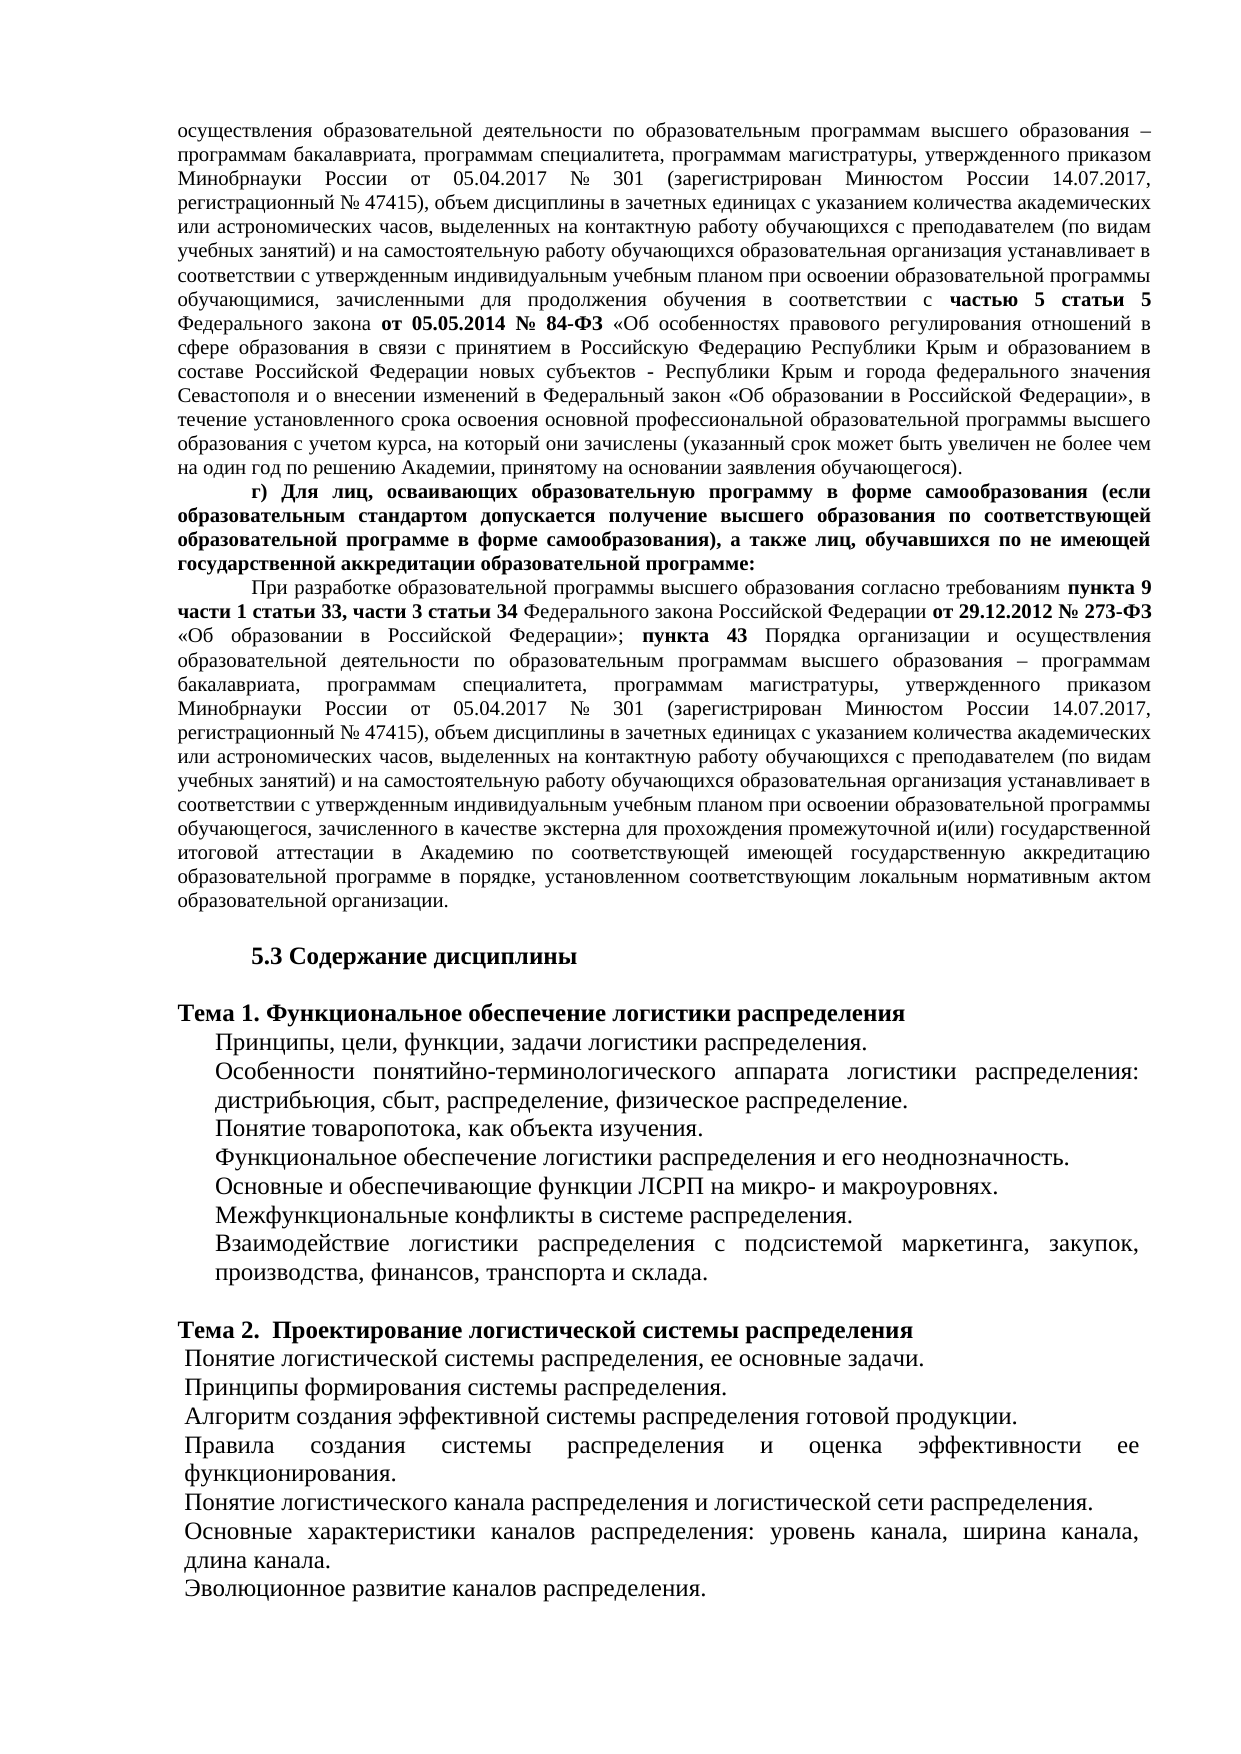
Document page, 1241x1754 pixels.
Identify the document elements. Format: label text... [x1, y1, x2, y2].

text Тема 1. Функциональное обеспечение логистики распределения [177, 998, 1152, 1027]
text Основные характеристики каналов распределения: уровень канала, ширина канала, длина канала. [184, 1516, 1140, 1573]
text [177, 118, 1152, 479]
text Понятие логистической системы распределения, ее основные задачи. [184, 1343, 1140, 1372]
text Принципы, цели, функции, задачи логистики распределения. [215, 1027, 1152, 1056]
text При разработке образовательной программы высшего образования согласно требованиям пункта 9 части 1 статьи 33, части 3 статьи 34 Федерального закона Российской Федерации от 29.12.2012 № 273-ФЗ «Об образовании в Российской Федерации»; пункта 43 Порядка организации и осуществления образовательной деятельности по образовательным программам высшего образования – программам бакалавриата, программам специалитета, программам магистратуры, утвержденного приказом Минобрнауки России от 05.04.2017 № 301 (зарегистрирован Минюстом России 14.07.2017, регистрационный № 47415), объем дисциплины в зачетных единицах с указанием количества академических или астрономических часов, выделенных на контактную работу обучающихся с преподавателем (по видам учебных занятий) и на самостоятельную работу обучающихся образовательная организация устанавливает в соответствии с утвержденным индивидуальным учебным планом при освоении образовательной программы обучающегося, зачисленного в качестве экстерна для прохождения промежуточной и(или) государственной итоговой аттестации в Академию по соответствующей имеющей государственную аккредитацию образовательной программе в порядке, установленном соответствующим локальным нормативным актом образовательной организации. [177, 575, 1152, 912]
text Понятие логистического канала распределения и логистической сети распределения. [184, 1487, 1140, 1516]
text Понятие товаропотока, как объекта изучения. [215, 1113, 1140, 1142]
text Тема 2. Проектирование логистической системы распределения [177, 1315, 1140, 1343]
text Алгоритм создания эффективной системы распределения готовой продукции. [184, 1401, 1140, 1430]
text Межфункциональные конфликты в системе распределения. [215, 1200, 1140, 1228]
text Эволюционное развитие каналов распределения. [184, 1573, 1140, 1602]
text 5.3 Содержание дисциплины [177, 941, 1152, 970]
text Основные и обеспечивающие функции ЛСРП на микро- и макроуровнях. [215, 1171, 1140, 1200]
text Правила создания системы распределения и оценка эффективности ее функционирования. [184, 1430, 1140, 1487]
text Принципы формирования системы распределения. [184, 1372, 1140, 1401]
text Взаимодействие логистики распределения с подсистемой маркетинга, закупок, производства, финансов, транспорта и склада. [215, 1228, 1140, 1286]
text г) Для лиц, осваивающих образовательную программу в форме самообразования (если образовательным стандартом допускается получение высшего образования по соответствующей образовательной программе в форме самообразования), а также лиц, обучавшихся по не имеющей государственной аккредитации образовательной программе: [177, 479, 1152, 575]
text Особенности понятийно-терминологического аппарата логистики распределения: дистрибьюция, сбыт, распределение, физическое распределение. [215, 1056, 1140, 1113]
text Функциональное обеспечение логистики распределения и его неоднозначность. [215, 1142, 1140, 1171]
